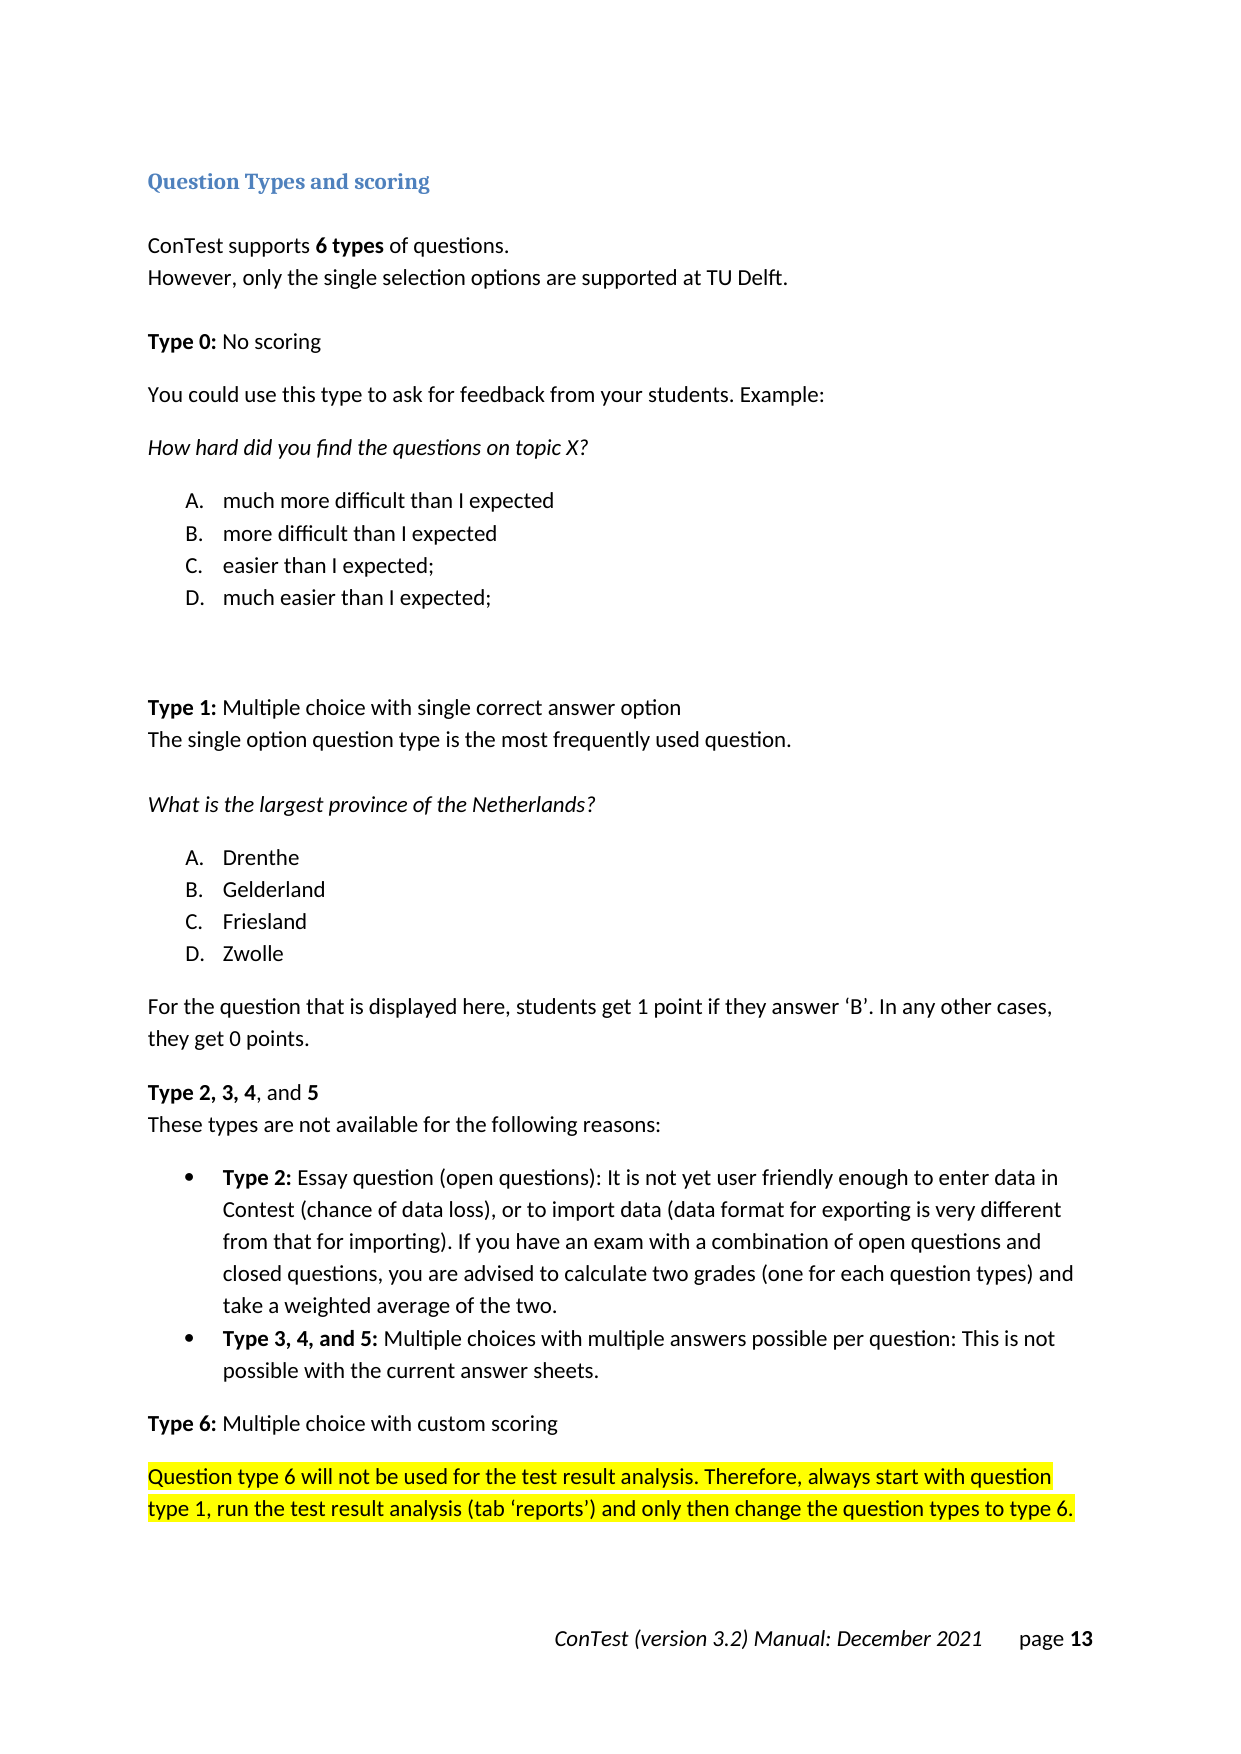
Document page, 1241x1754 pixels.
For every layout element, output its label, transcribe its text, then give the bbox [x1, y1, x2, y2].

text Type 0: No scoring [148, 327, 1093, 355]
list Zwolle [185, 939, 1093, 967]
text You could use this type to ask for feedback from your students. Example: [148, 380, 1093, 408]
subtitle Question Types and scoring [148, 168, 1093, 195]
text The single option question type is the most frequently used question. [148, 725, 1093, 753]
list easier than I expected; [185, 551, 1093, 579]
text Type 6: Multiple choice with custom scoring [148, 1409, 1093, 1437]
list Gelderland [185, 875, 1093, 903]
list Friesland [185, 907, 1093, 935]
text How hard did you find the questions on topic X? [148, 433, 1093, 461]
text Type 2, 3, 4, and 5 These types are not available for the following reasons: [148, 1078, 1093, 1138]
list more difficult than I expected [185, 519, 1093, 547]
list much easier than I expected; [185, 583, 1093, 611]
list Drenthe [185, 843, 1093, 871]
text For the question that is displayed here, students get 1 point if they answer ‘B’. In any other cases, they get 0 points. [148, 992, 1093, 1053]
text What is the largest province of the Netherlands? [148, 790, 1093, 818]
list much more difficult than I expected [185, 486, 1093, 514]
text Question type 6 will not be used for the test result analysis. Therefore, always start with question type 1, run the test result analysis (tab ‘reports’) and only then change the question types to type 6. [148, 1462, 1093, 1522]
list Type 3, 4, and 5: Multiple choices with multiple answers possible per question: This is not possible with the current answer sheets. [185, 1324, 1093, 1384]
list Type 2: Essay question (open questions): It is not yet user friendly enough to enter data in Contest (chance of data loss), or to import data (data format for exporting is very different from that for importing). If you have an exam with a combination of open questions and closed questions, you are advised to calculate two grades (one for each question types) and take a weighted average of the two. [185, 1163, 1093, 1319]
text ConTest supports 6 types of questions. However, only the single selection options are supported at TU Delft. [148, 231, 1093, 291]
text Type 1: Multiple choice with single correct answer option [148, 693, 1093, 721]
